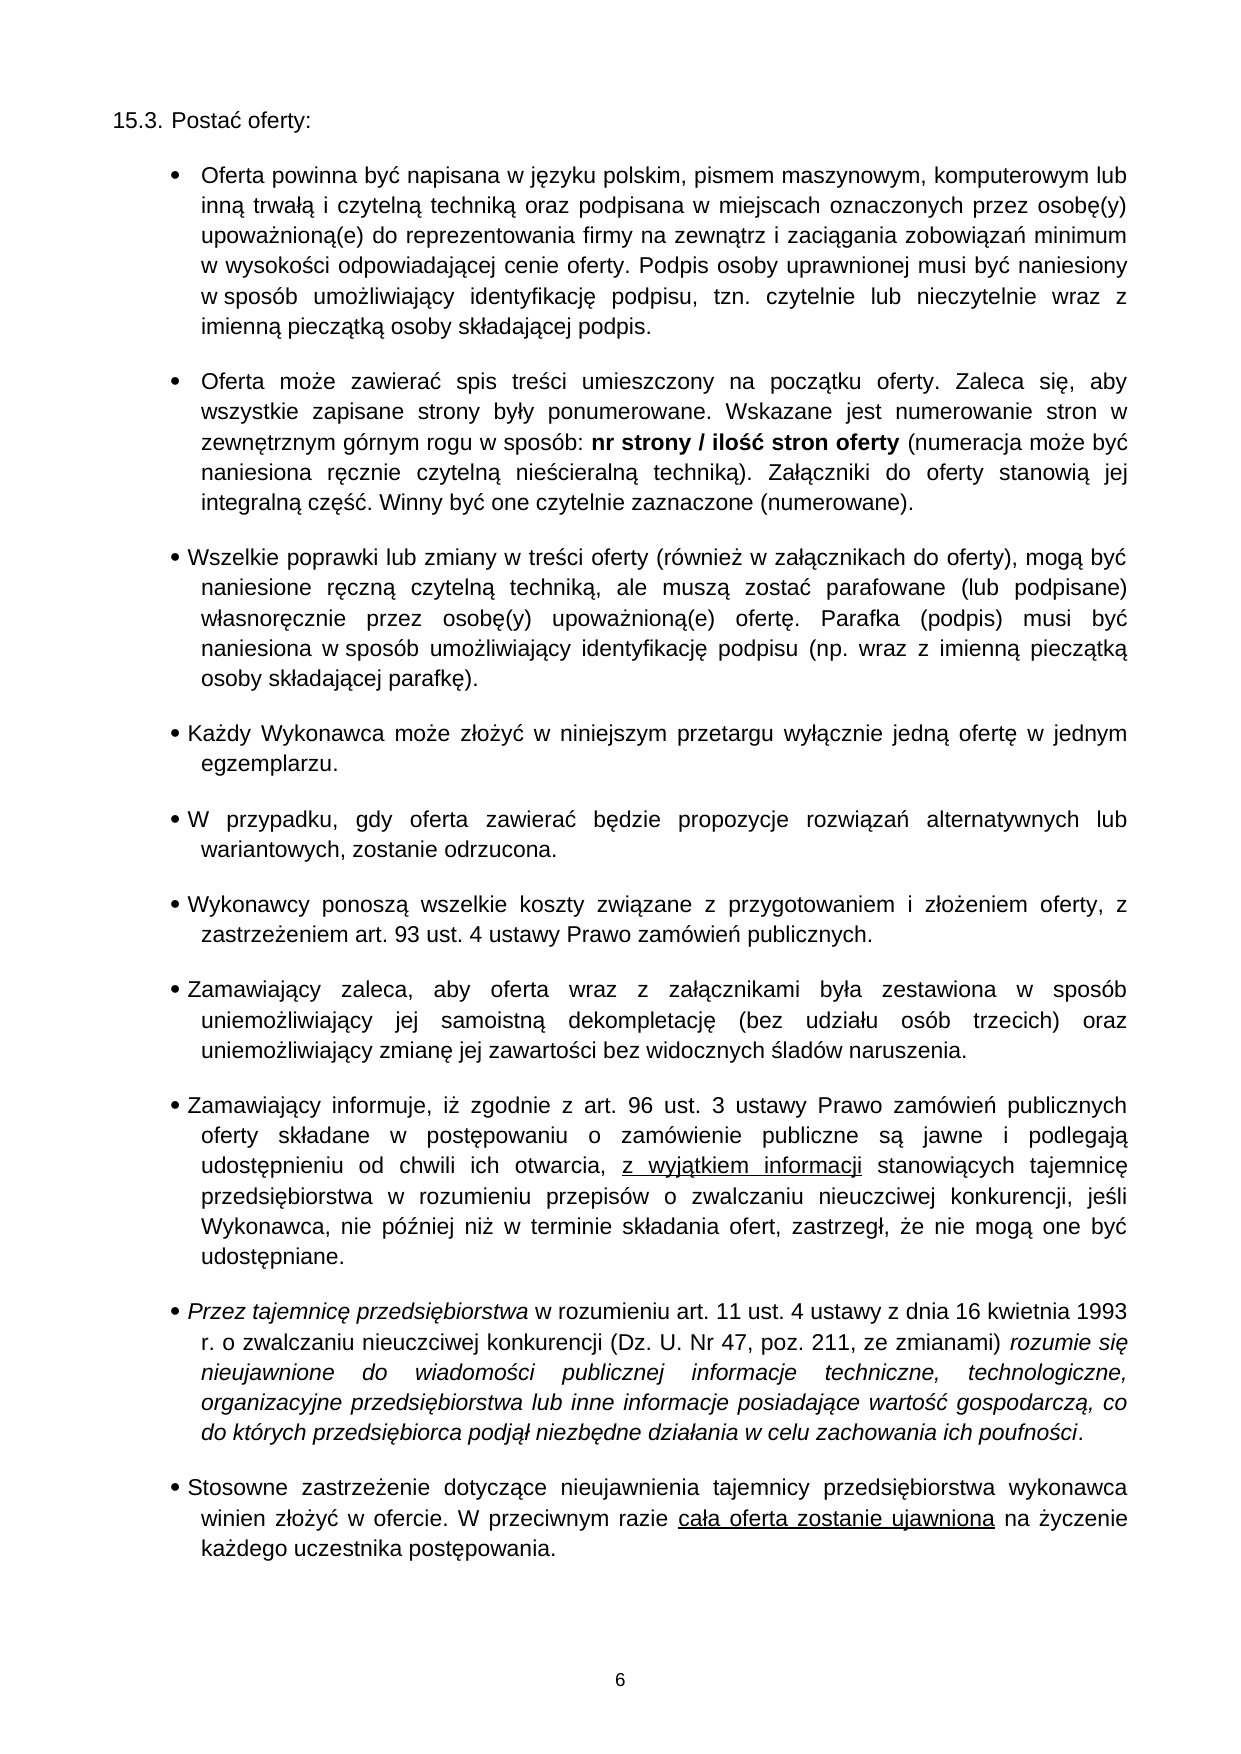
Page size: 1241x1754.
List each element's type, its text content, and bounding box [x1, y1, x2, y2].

list Oferta powinna być napisana w języku polskim, pismem maszynowym, komputerowym lub inną trwałą i czytelną techniką oraz podpisana w miejscach oznaczonych przez osobę(y) upoważnioną(e) do reprezentowania firmy na zewnątrz i zaciągania zobowiązań minimum w wysokości odpowiadającej cenie oferty. Podpis osoby uprawnionej musi być naniesiony w sposób umożliwiający identyfikację podpisu, tzn. czytelnie lub nieczytelnie wraz z imienną pieczątką osoby składającej podpis. [171, 162, 1128, 339]
list Przez tajemnicę przedsiębiorstwa w rozumieniu art. 11 ust. 4 ustawy z dnia 16 kwietnia 1993 r. o zwalczaniu nieuczciwej konkurencji (Dz. U. Nr 47, poz. 211, ze zmianami) rozumie się nieujawnione do wiadomości publicznej informacje techniczne, technologiczne, organizacyjne przedsiębiorstwa lub inne informacje posiadające wartość gospodarczą, co do których przedsiębiorca podjął niezbędne działania w celu zachowania ich poufności. [171, 1298, 1128, 1446]
list Wykonawcy ponoszą wszelkie koszty związane z przygotowaniem i złożeniem oferty, z zastrzeżeniem art. 93 ust. 4 ustawy Prawo zamówień publicznych. [171, 891, 1128, 948]
list Postać oferty: [112, 107, 1128, 133]
list Zamawiający zaleca, aby oferta wraz z załącznikami była zestawiona w sposób uniemożliwiający jej samoistną dekompletację (bez udziału osób trzecich) oraz uniemożliwiający zmianę jej zawartości bez widocznych śladów naruszenia. [171, 976, 1128, 1063]
list Zamawiający informuje, iż zgodnie z art. 96 ust. 3 ustawy Prawo zamówień publicznych oferty składane w postępowaniu o zamówienie publiczne są jawne i podlegają udostępnieniu od chwili ich otwarcia, z wyjątkiem informacji stanowiących tajemnicę przedsiębiorstwa w rozumieniu przepisów o zwalczaniu nieuczciwej konkurencji, jeśli Wykonawca, nie później niż w terminie składania ofert, zastrzegł, że nie mogą one być udostępniane. [171, 1092, 1128, 1269]
list Każdy Wykonawca może złożyć w niniejszym przetargu wyłącznie jedną ofertę w jednym egzemplarzu. [171, 720, 1128, 777]
list Oferta może zawierać spis treści umieszczony na początku oferty. Zaleca się, aby wszystkie zapisane strony były ponumerowane. Wskazane jest numerowanie stron w zewnętrznym górnym rogu w sposób: nr strony / ilość stron oferty (numeracja może być naniesiona ręcznie czytelną nieścieralną techniką). Załączniki do oferty stanowią jej integralną część. Winny być one czytelnie zaznaczone (numerowane). [171, 368, 1128, 515]
list Stosowne zastrzeżenie dotyczące nieujawnienia tajemnicy przedsiębiorstwa wykonawca winien złożyć w ofercie. W przeciwnym razie cała oferta zostanie ujawniona na życzenie każdego uczestnika postępowania. [171, 1474, 1128, 1561]
list Wszelkie poprawki lub zmiany w treści oferty (również w załącznikach do oferty), mogą być naniesione ręczną czytelną techniką, ale muszą zostać parafowane (lub podpisane) własnoręcznie przez osobę(y) upoważnioną(e) ofertę. Parafka (podpis) musi być naniesiona w sposób umożliwiający identyfikację podpisu (np. wraz z imienną pieczątką osoby składającej parafkę). [171, 544, 1128, 691]
list W przypadku, gdy oferta zawierać będzie propozycje rozwiązań alternatywnych lub wariantowych, zostanie odrzucona. [171, 806, 1128, 862]
